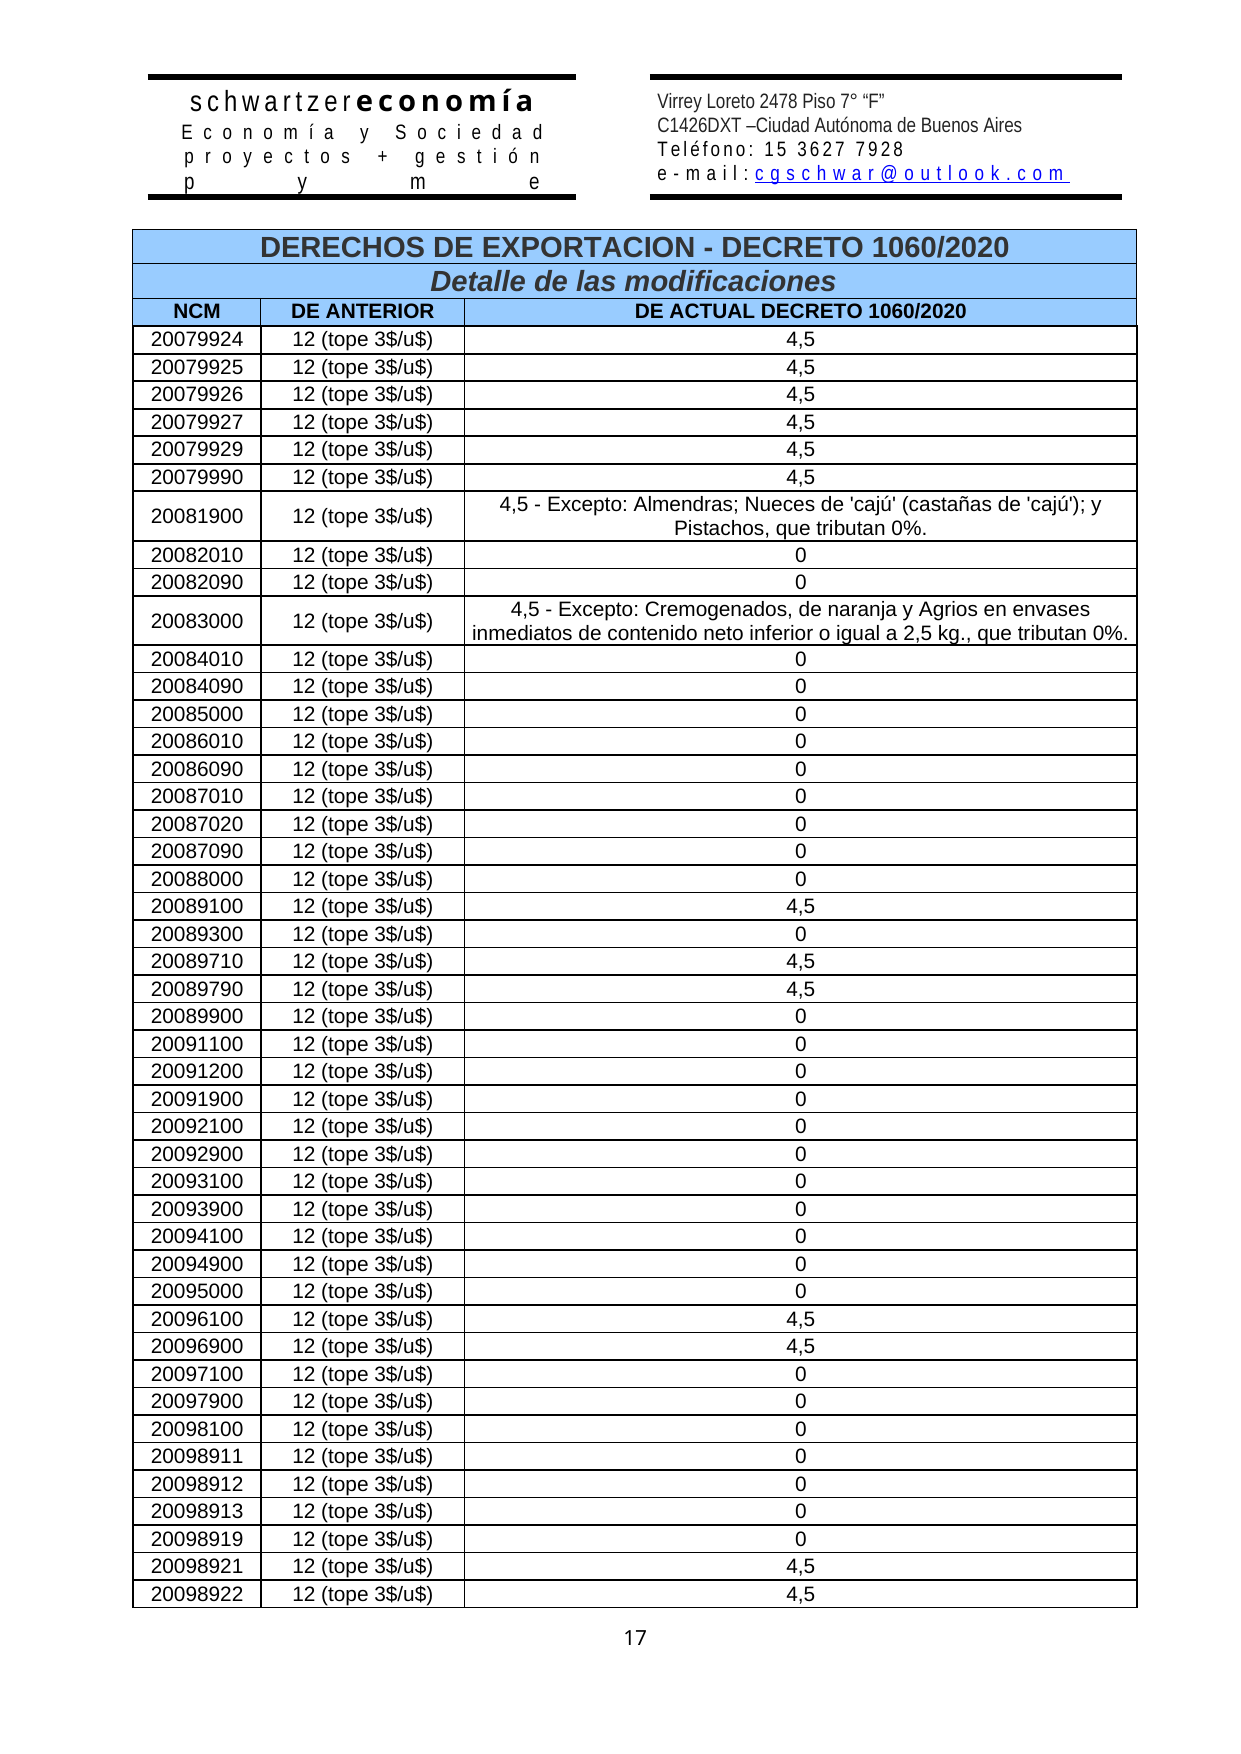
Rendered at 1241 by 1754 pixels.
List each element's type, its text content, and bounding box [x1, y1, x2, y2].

table_cell 0 [465, 838, 1136, 864]
table_cell 4,5 [465, 382, 1136, 408]
table_cell 20092900 [134, 1141, 260, 1167]
table_cell 0 [465, 1031, 1136, 1057]
table_cell 20079925 [134, 355, 260, 380]
table_cell 4,5 [465, 976, 1136, 1002]
table_cell 0 [465, 1251, 1136, 1277]
table_cell 0 [465, 1416, 1136, 1442]
table_cell 20087010 [134, 783, 260, 809]
table_cell 4,5 - Excepto: Cremogenados, de naranja y Agrios en envases inmediatos de contenido neto inferior o igual a 2,5 kg., que tributan 0%. [465, 597, 1136, 644]
table_cell DE ACTUAL DECRETO 1060/2020 [465, 299, 1136, 325]
table_cell 20089710 [134, 948, 260, 974]
table_cell 20091200 [134, 1058, 260, 1084]
table_cell 20081900 [134, 492, 260, 540]
table_cell 12 (tope 3$/u$) [262, 1003, 464, 1029]
table_cell 12 (tope 3$/u$) [262, 355, 464, 380]
table_cell 20079990 [134, 465, 260, 490]
table_cell 12 (tope 3$/u$) [262, 410, 464, 435]
table_cell 12 (tope 3$/u$) [262, 542, 464, 567]
table_cell 20089100 [134, 893, 260, 919]
table_cell 0 [465, 866, 1136, 892]
table_cell 20084010 [134, 646, 260, 672]
table_cell 4,5 [465, 437, 1136, 463]
table_cell 0 [465, 783, 1136, 809]
table_cell 20096900 [134, 1333, 260, 1359]
table_cell 12 (tope 3$/u$) [262, 1223, 464, 1249]
table_cell 12 (tope 3$/u$) [262, 1333, 464, 1359]
table_header DERECHOS DE EXPORTACION - DECRETO 1060/2020 [133, 230, 1136, 263]
table_cell 12 (tope 3$/u$) [262, 756, 464, 782]
table_cell 20098913 [134, 1498, 260, 1524]
table_cell 20098100 [134, 1416, 260, 1442]
table_cell 20089300 [134, 921, 260, 947]
table_cell 0 [465, 728, 1136, 754]
table_cell 12 (tope 3$/u$) [262, 1058, 464, 1084]
table_cell 20089790 [134, 976, 260, 1002]
table_cell 20087090 [134, 838, 260, 864]
table_cell 12 (tope 3$/u$) [262, 811, 464, 837]
table_cell 0 [465, 1223, 1136, 1249]
table_cell 0 [465, 542, 1136, 567]
table_cell 4,5 [465, 1581, 1136, 1607]
table_cell 20087020 [134, 811, 260, 837]
table_cell 4,5 [465, 893, 1136, 919]
table_cell 12 (tope 3$/u$) [262, 1526, 464, 1552]
table_cell 20098911 [134, 1443, 260, 1469]
table_cell 20094100 [134, 1223, 260, 1249]
table_cell 12 (tope 3$/u$) [262, 1086, 464, 1112]
table_cell 12 (tope 3$/u$) [262, 492, 464, 540]
table_cell 12 (tope 3$/u$) [262, 646, 464, 672]
table_cell 0 [465, 1471, 1136, 1497]
table_cell 20086010 [134, 728, 260, 754]
table_cell 20089900 [134, 1003, 260, 1029]
table_cell 12 (tope 3$/u$) [262, 1251, 464, 1277]
table_cell 12 (tope 3$/u$) [262, 701, 464, 727]
table_cell 20084090 [134, 673, 260, 699]
table_cell 20085000 [134, 701, 260, 727]
table_cell Detalle de las modificaciones [133, 264, 1136, 298]
table_cell 4,5 [465, 465, 1136, 490]
table_cell 12 (tope 3$/u$) [262, 673, 464, 699]
table_cell 4,5 [465, 355, 1136, 380]
table_cell 12 (tope 3$/u$) [262, 838, 464, 864]
table_cell 20093900 [134, 1196, 260, 1222]
table_cell 12 (tope 3$/u$) [262, 437, 464, 463]
table_cell 0 [465, 646, 1136, 672]
table_cell 0 [465, 1003, 1136, 1029]
table_cell 4,5 [465, 1553, 1136, 1579]
table_cell 20097100 [134, 1361, 260, 1387]
table_cell 12 (tope 3$/u$) [262, 382, 464, 408]
table_cell 12 (tope 3$/u$) [262, 893, 464, 919]
table_cell 0 [465, 1113, 1136, 1139]
table_cell 0 [465, 1388, 1136, 1414]
table_cell 20079924 [134, 327, 260, 353]
table_cell 0 [465, 1141, 1136, 1167]
table_cell 0 [465, 1498, 1136, 1524]
table_cell 20082010 [134, 542, 260, 567]
table_cell 0 [465, 1526, 1136, 1552]
table_cell 12 (tope 3$/u$) [262, 1416, 464, 1442]
table_cell 0 [465, 1196, 1136, 1222]
table_cell DE ANTERIOR [261, 299, 464, 325]
table_cell 20092100 [134, 1113, 260, 1139]
table_cell 12 (tope 3$/u$) [262, 1388, 464, 1414]
table_cell 20079926 [134, 382, 260, 408]
table_cell 20082090 [134, 569, 260, 595]
table_cell 12 (tope 3$/u$) [262, 728, 464, 754]
table_cell 20097900 [134, 1388, 260, 1414]
table_cell 12 (tope 3$/u$) [262, 1471, 464, 1497]
table_cell 12 (tope 3$/u$) [262, 783, 464, 809]
table_cell 20091900 [134, 1086, 260, 1112]
table_cell 0 [465, 756, 1136, 782]
table_cell 4,5 [465, 327, 1136, 353]
table_cell 12 (tope 3$/u$) [262, 1581, 464, 1607]
table_cell 20098922 [134, 1581, 260, 1607]
table_cell 20079929 [134, 437, 260, 463]
table_cell 12 (tope 3$/u$) [262, 921, 464, 947]
table_cell 4,5 - Excepto: Almendras; Nueces de 'cajú' (castañas de 'cajú'); y Pistachos, que tributan 0%. [465, 492, 1136, 540]
table_cell 20093100 [134, 1168, 260, 1194]
table_cell 12 (tope 3$/u$) [262, 1196, 464, 1222]
table_cell 0 [465, 1443, 1136, 1469]
table_cell 12 (tope 3$/u$) [262, 327, 464, 353]
table_cell 0 [465, 701, 1136, 727]
table_cell 0 [465, 811, 1136, 837]
table_cell 20094900 [134, 1251, 260, 1277]
table_cell 0 [465, 1168, 1136, 1194]
table_cell 0 [465, 1361, 1136, 1387]
table_cell 0 [465, 1278, 1136, 1304]
table_cell 0 [465, 921, 1136, 947]
table_cell 4,5 [465, 1333, 1136, 1359]
table_cell 20086090 [134, 756, 260, 782]
table_cell 12 (tope 3$/u$) [262, 1278, 464, 1304]
table_cell 0 [465, 1058, 1136, 1084]
table_cell 12 (tope 3$/u$) [262, 1443, 464, 1469]
table_cell 12 (tope 3$/u$) [262, 948, 464, 974]
table_cell 20098912 [134, 1471, 260, 1497]
table_cell 12 (tope 3$/u$) [262, 976, 464, 1002]
table_cell 12 (tope 3$/u$) [262, 1031, 464, 1057]
table_cell 12 (tope 3$/u$) [262, 1306, 464, 1332]
table_cell 20096100 [134, 1306, 260, 1332]
table_cell 20083000 [134, 597, 260, 644]
table_cell 12 (tope 3$/u$) [262, 569, 464, 595]
table_cell 12 (tope 3$/u$) [262, 465, 464, 490]
table_cell 12 (tope 3$/u$) [262, 1168, 464, 1194]
table_cell 20079927 [134, 410, 260, 435]
table_cell 12 (tope 3$/u$) [262, 1113, 464, 1139]
table_cell 20088000 [134, 866, 260, 892]
table_cell 20095000 [134, 1278, 260, 1304]
table_cell NCM [133, 299, 260, 325]
table_cell 0 [465, 569, 1136, 595]
table_cell 12 (tope 3$/u$) [262, 597, 464, 644]
table_cell 4,5 [465, 1306, 1136, 1332]
table_cell 4,5 [465, 410, 1136, 435]
table_cell 20091100 [134, 1031, 260, 1057]
table_cell 12 (tope 3$/u$) [262, 866, 464, 892]
table_cell 12 (tope 3$/u$) [262, 1361, 464, 1387]
table_cell 0 [465, 1086, 1136, 1112]
table_cell 0 [465, 673, 1136, 699]
table_cell 20098921 [134, 1553, 260, 1579]
table_cell 20098919 [134, 1526, 260, 1552]
table_cell 12 (tope 3$/u$) [262, 1141, 464, 1167]
table_cell 12 (tope 3$/u$) [262, 1553, 464, 1579]
table_cell 12 (tope 3$/u$) [262, 1498, 464, 1524]
table_cell 4,5 [465, 948, 1136, 974]
